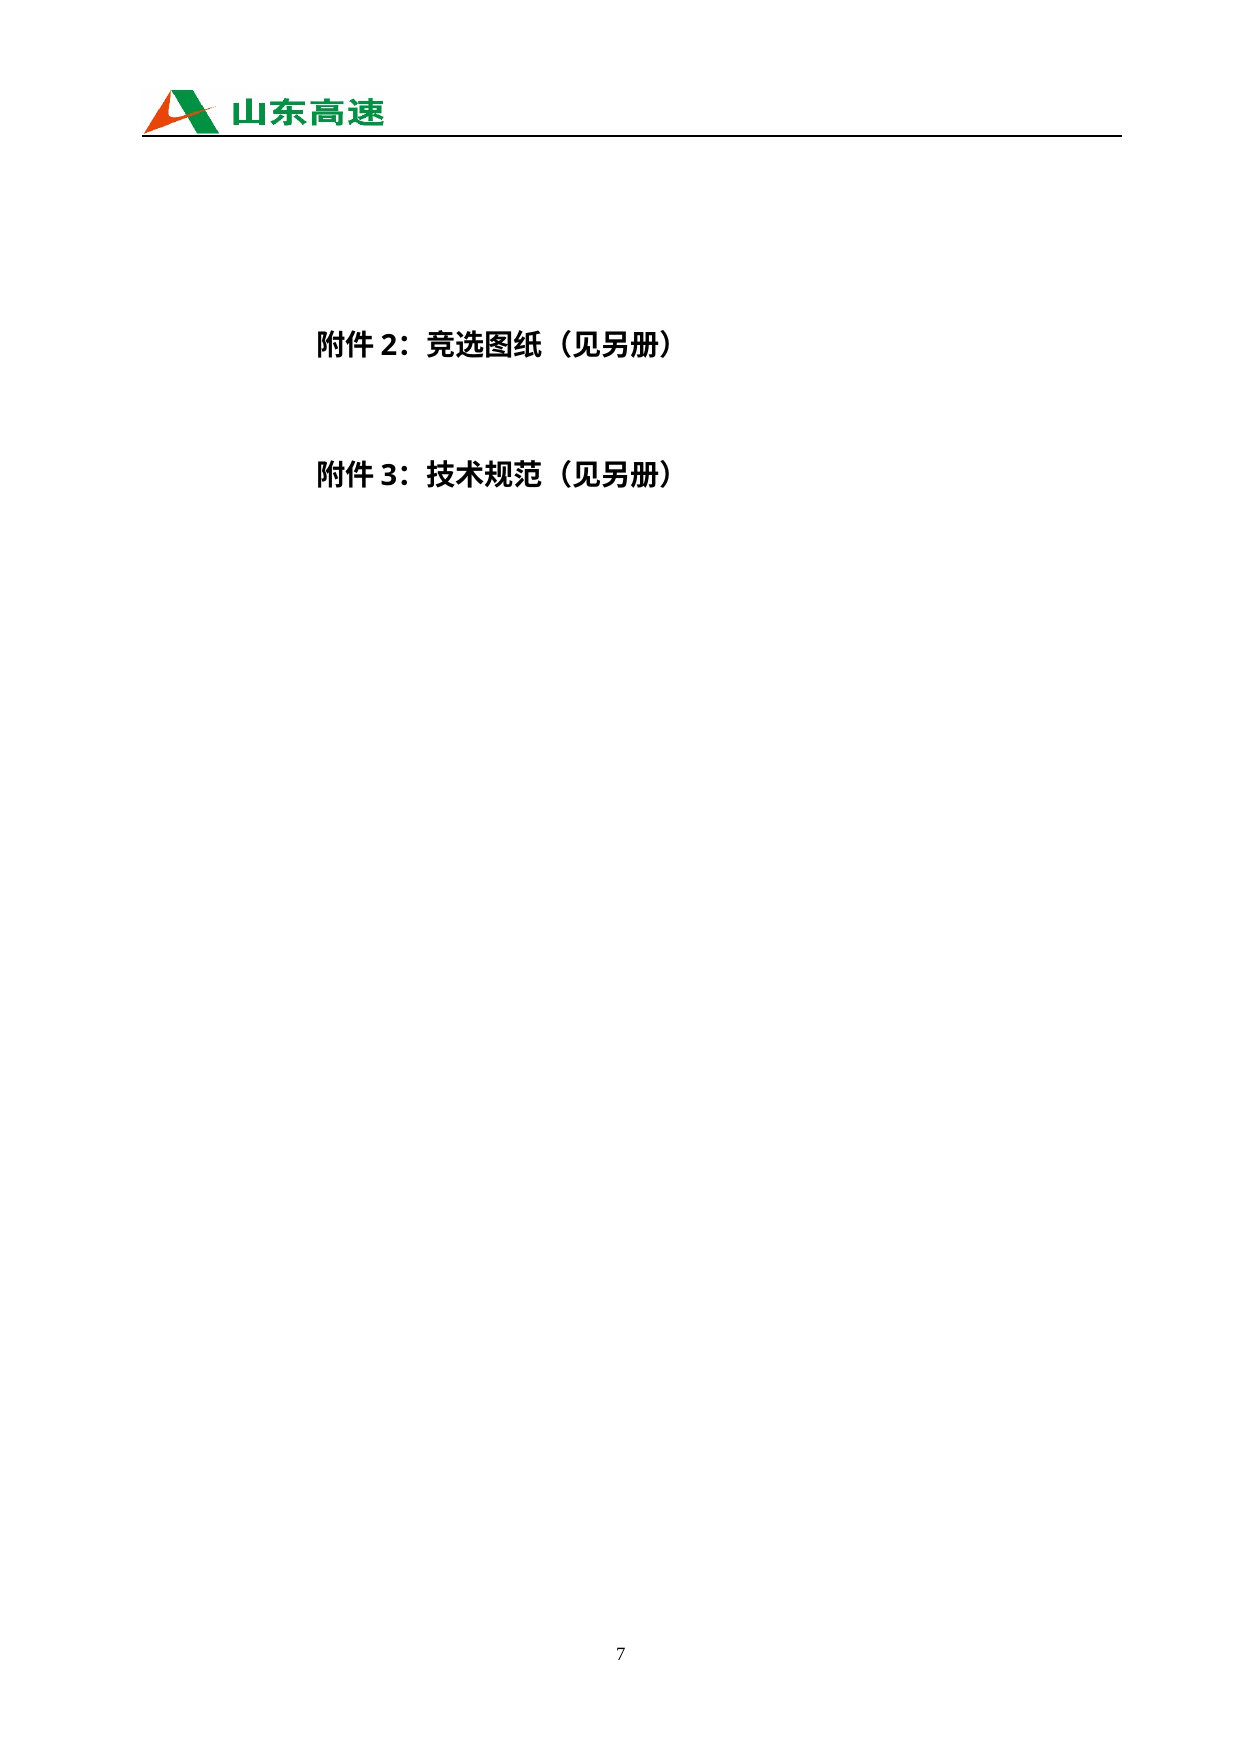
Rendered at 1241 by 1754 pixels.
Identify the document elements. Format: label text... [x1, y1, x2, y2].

picture [141, 88, 385, 134]
subtitle 附件2：竞选图纸（见另册） [142, 310, 1122, 375]
subtitle 附件3：技术规范（见另册） [142, 440, 1122, 505]
